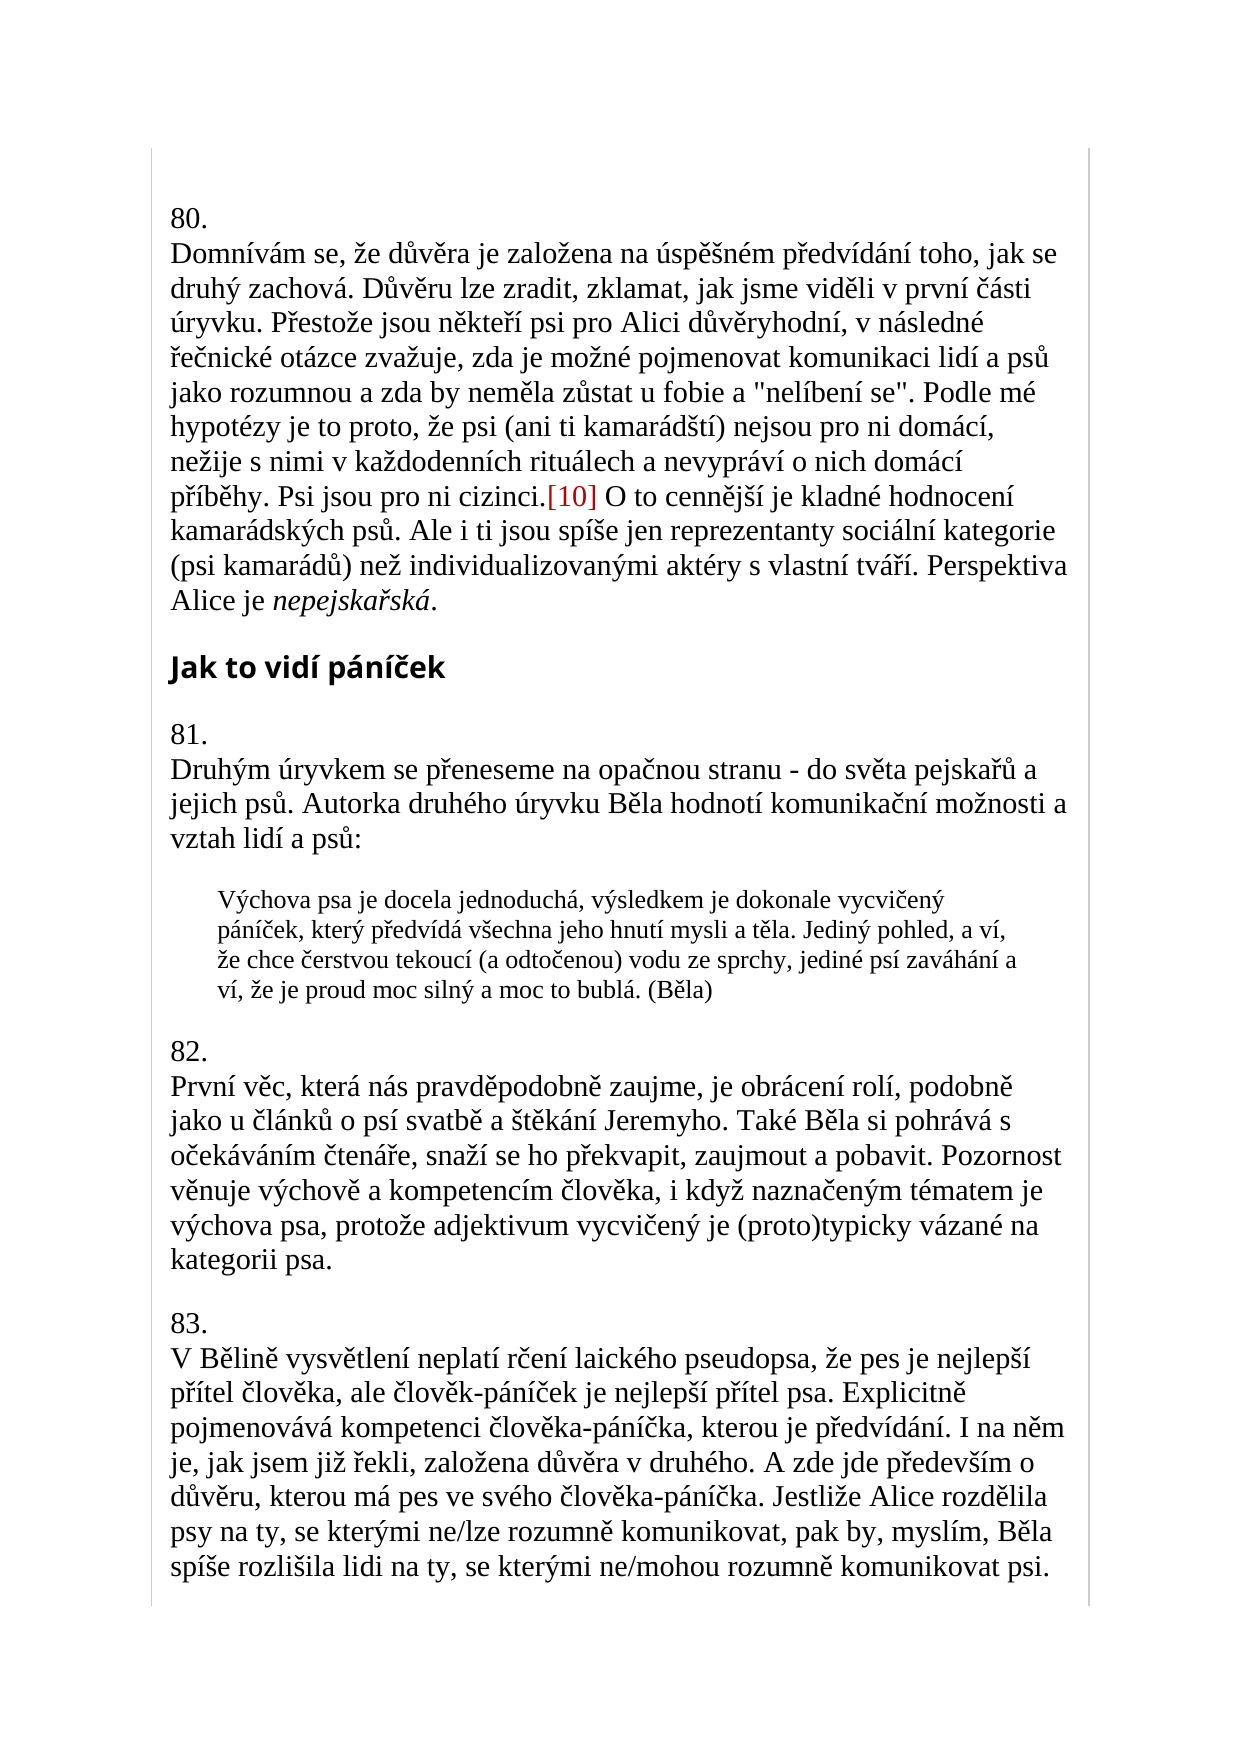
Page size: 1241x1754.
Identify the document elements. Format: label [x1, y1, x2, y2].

table_header [152, 148, 1088, 1606]
